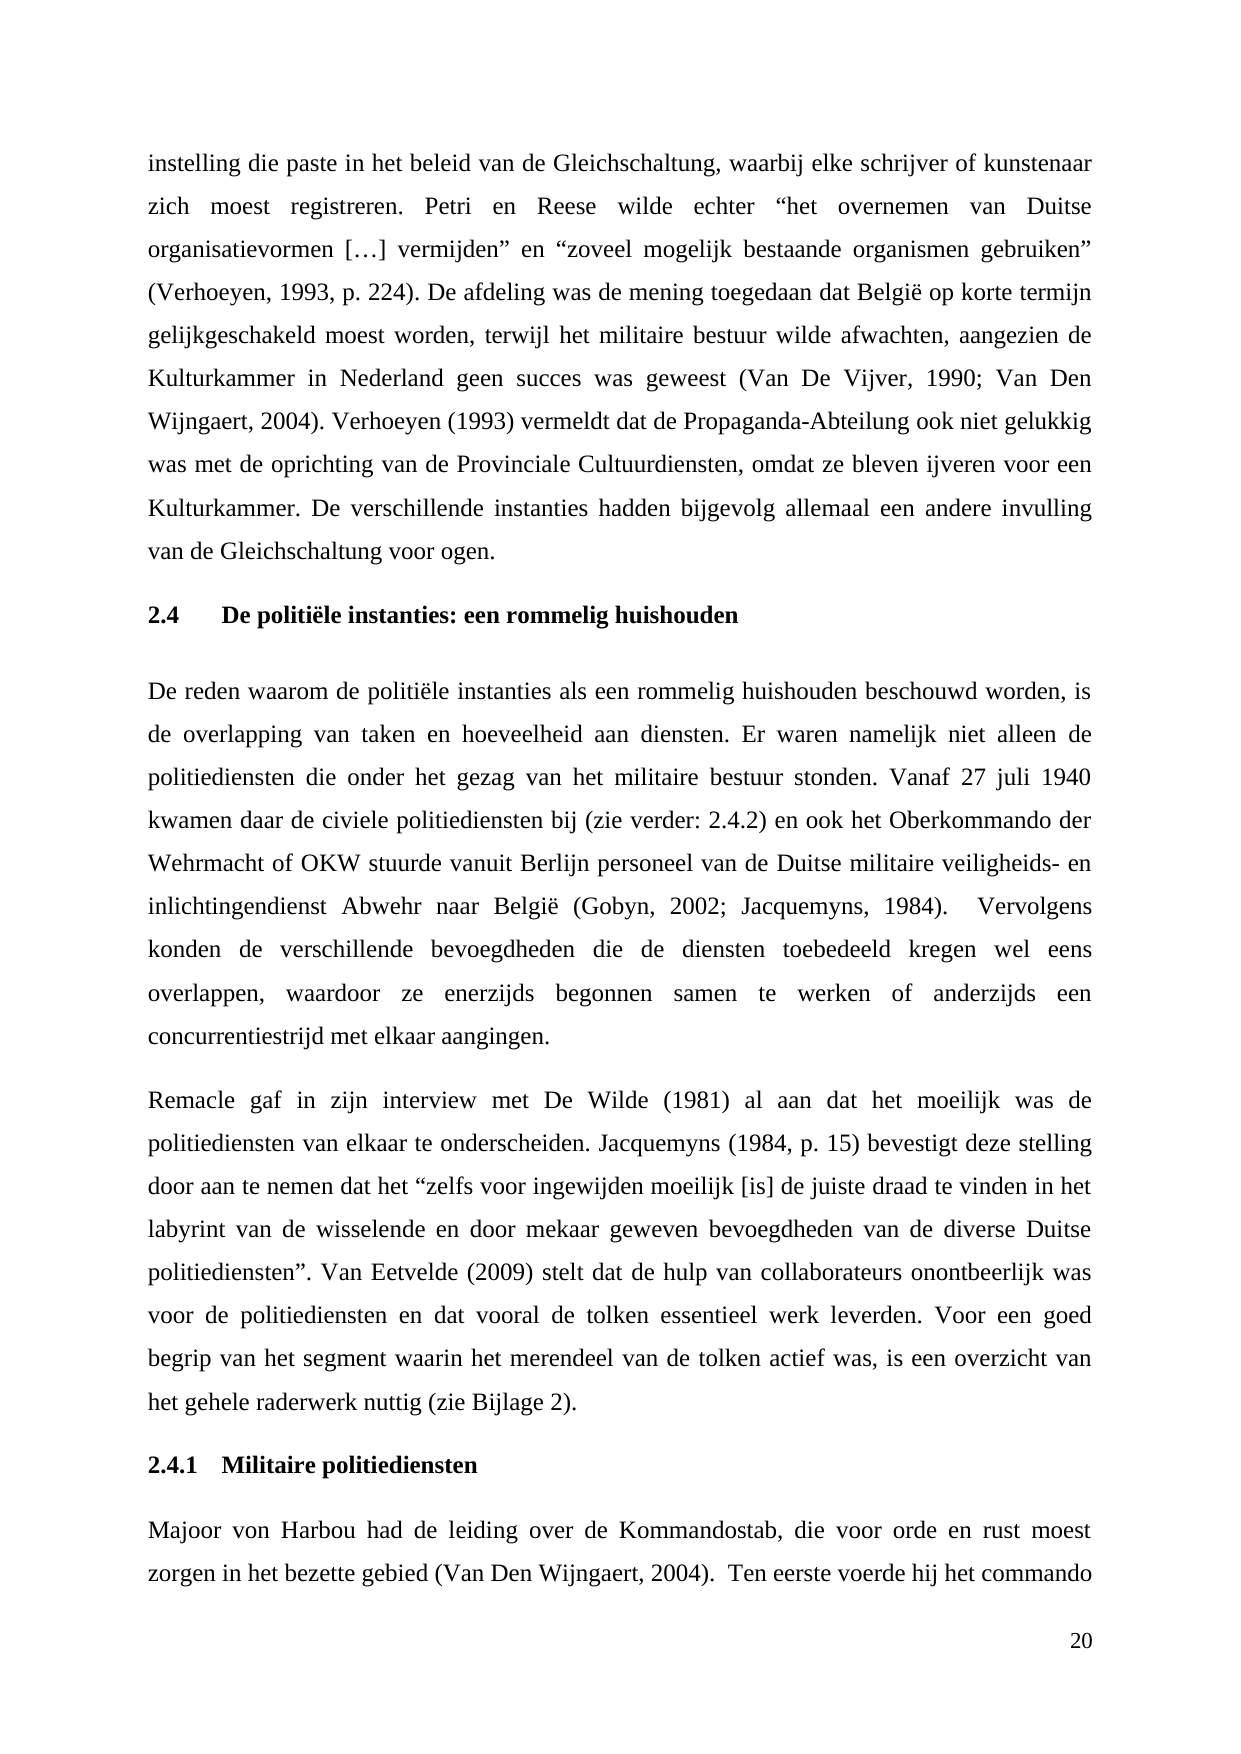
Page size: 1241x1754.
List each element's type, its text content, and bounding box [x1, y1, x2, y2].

subtitle 2.4.1 Militaire politiediensten [148, 1451, 1093, 1512]
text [148, 1515, 1093, 1587]
subtitle 2.4 De politiële instanties: een rommelig huishouden [148, 600, 1093, 628]
text Remacle gaf in zijn interview met De Wilde (1981) al aan dat het moeilijk was de politiediensten van elkaar te onderscheiden. Jacquemyns (1984, p. 15) bevestigt deze stelling door aan te nemen dat het “zelfs voor ingewijden moeilijk [is] de juiste draad te vinden in het labyrint van de wisselende en door mekaar geweven bevoegdheden van de diverse Duitse politiediensten”. Van Eetvelde (2009) stelt dat de hulp van collaborateurs onontbeerlijk was voor de politiediensten en dat vooral de tolken essentieel werk leverden. Voor een goed begrip van het segment waarin het merendeel van de tolken actief was, is een overzicht van het gehele raderwerk nuttig (zie Bijlage 2). [148, 1085, 1093, 1415]
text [148, 148, 1093, 564]
text De reden waarom de politiële instanties als een rommelig huishouden beschouwd worden, is de overlapping van taken en hoeveelheid aan diensten. Er waren namelijk niet alleen de politiediensten die onder het gezag van het militaire bestuur stonden. Vanaf 27 juli 1940 kwamen daar de civiele politiediensten bij (zie verder: 2.4.2) en ook het Oberkommando der Wehrmacht of OKW stuurde vanuit Berlijn personeel van de Duitse militaire veiligheids- en inlichtingendienst Abwehr naar België (Gobyn, 2002; Jacquemyns, 1984). Vervolgens konden de verschillende bevoegdheden die de diensten toebedeeld kregen wel eens overlappen, waardoor ze enerzijds begonnen samen te werken of anderzijds een concurrentiestrijd met elkaar aangingen. [148, 633, 1093, 1049]
